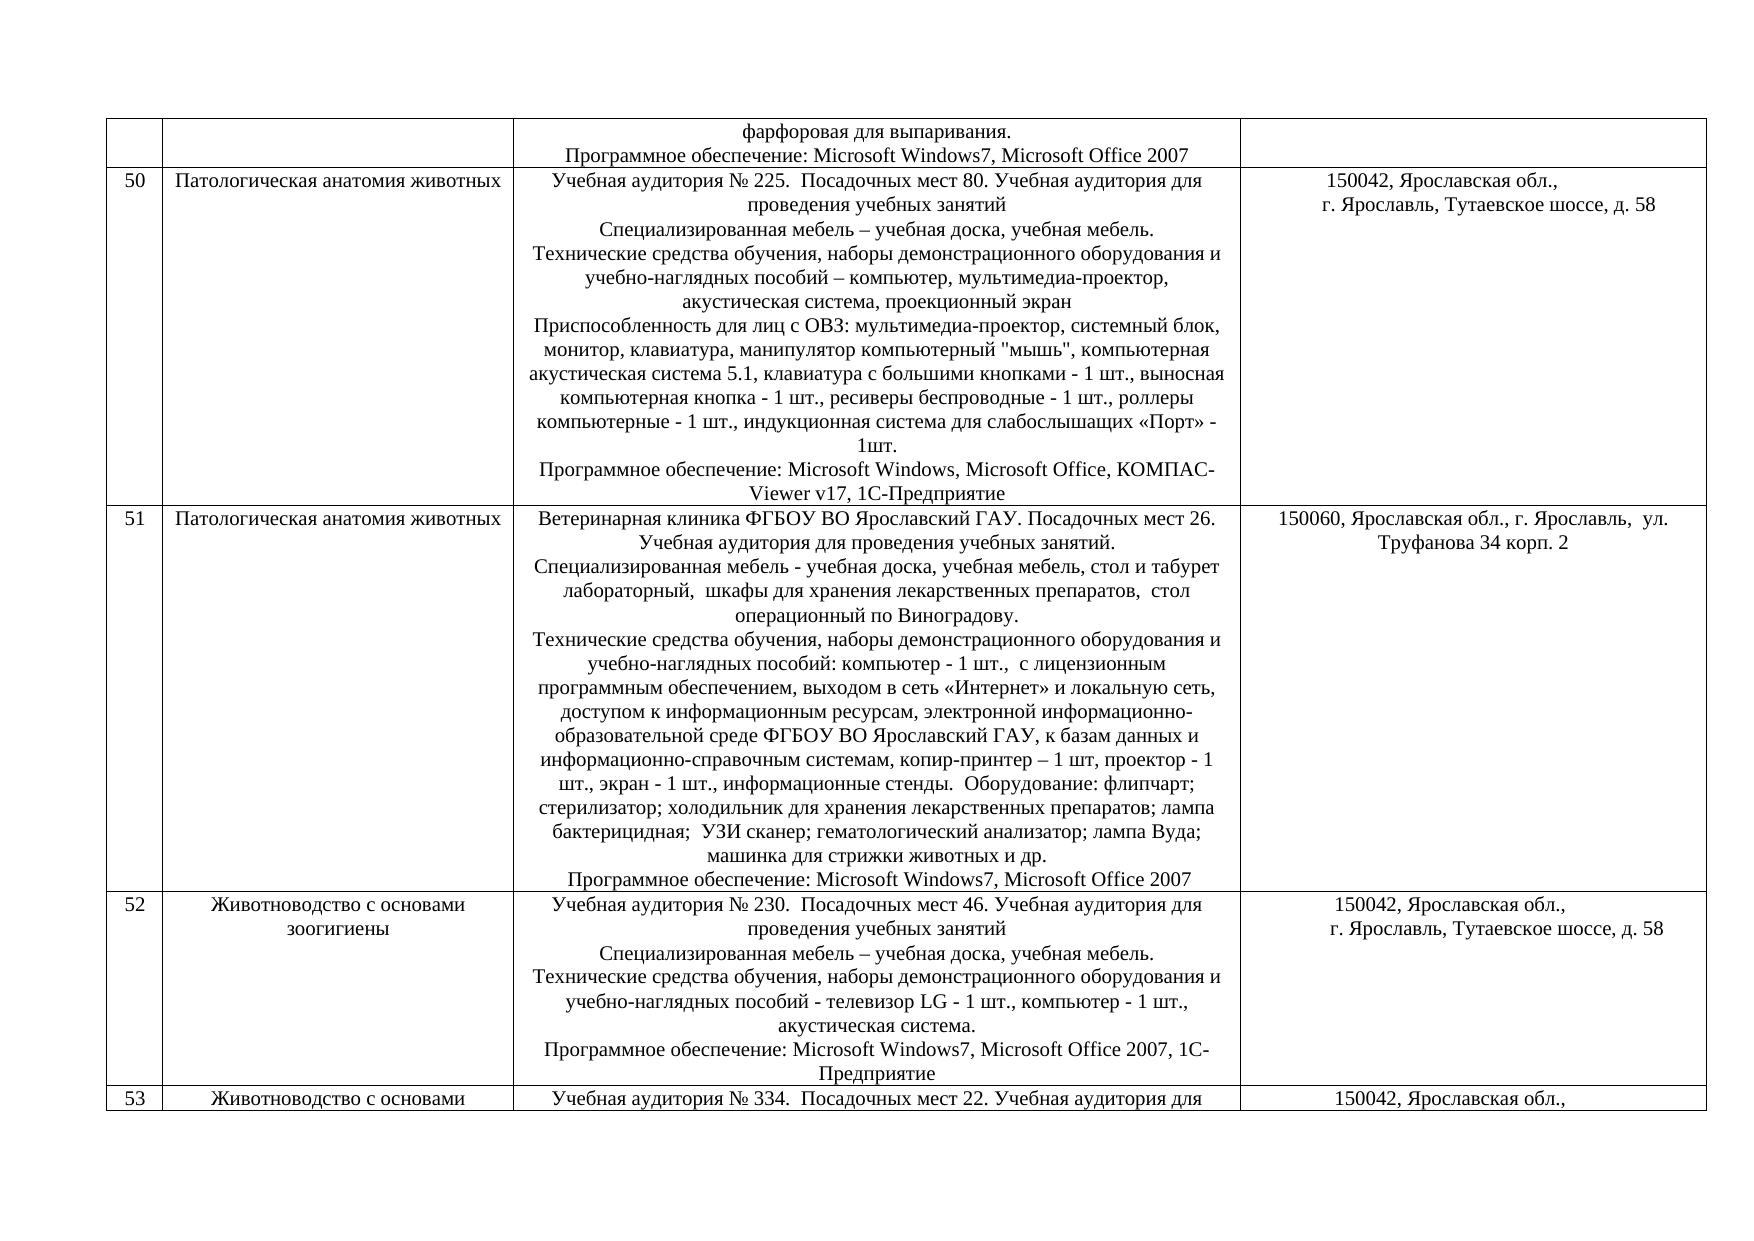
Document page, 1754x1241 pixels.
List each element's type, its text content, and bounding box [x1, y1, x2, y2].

table_cell Животноводство с основами зоогигиены [163, 892, 513, 1085]
table_cell 51 [107, 506, 162, 891]
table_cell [1241, 1086, 1706, 1110]
table_cell 52 [107, 892, 162, 1085]
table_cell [1241, 119, 1706, 167]
table_cell 150042, Ярославская обл., г. Ярославль, Тутаевское шоссе, д. 58 [1241, 168, 1706, 505]
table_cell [163, 119, 513, 167]
table_cell 150042, Ярославская обл., г. Ярославль, Тутаевское шоссе, д. 58 [1241, 892, 1706, 1085]
table_cell Патологическая анатомия животных [163, 168, 513, 505]
table_cell Патологическая анатомия животных [163, 506, 513, 891]
table_cell 50 [107, 168, 162, 505]
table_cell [163, 1086, 513, 1110]
table_cell 53 [107, 1086, 162, 1110]
table_cell Учебная аудитория № 225. Посадочных мест 80. Учебная аудитория для проведения учебных занятий Специализированная мебель – учебная доска, учебная мебель. Технические средства обучения, наборы демонстрационного оборудования и учебно-наглядных пособий – компьютер, мультимедиа-проектор, акустическая система, проекционный экран Приспособленность для лиц с ОВЗ: мультимедиа-проектор, системный блок, монитор, клавиатура, манипулятор компьютерный "мышь", компьютерная акустическая система 5.1, клавиатура с большими кнопками - 1 шт., выносная компьютерная кнопка - 1 шт., ресиверы беспроводные - 1 шт., роллеры компьютерные - 1 шт., индукционная система для слабослышащих «Порт» - 1шт. Программное обеспечение: Microsoft Windows, Microsoft Office, КОМПАС-Viewer v17, 1С-Предприятие [514, 168, 1240, 505]
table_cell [514, 119, 1240, 167]
table_cell 150060, Ярославская обл., г. Ярославль, ул. Труфанова 34 корп. 2 [1241, 506, 1706, 891]
table_cell Ветеринарная клиника ФГБОУ ВО Ярославский ГАУ. Посадочных мест 26. Учебная аудитория для проведения учебных занятий. Специализированная мебель - учебная доска, учебная мебель, стол и табурет лабораторный, шкафы для хранения лекарственных препаратов, стол операционный по Виноградову. Технические средства обучения, наборы демонстрационного оборудования и учебно-наглядных пособий: компьютер - 1 шт., с лицензионным программным обеспечением, выходом в сеть «Интернет» и локальную сеть, доступом к информационным ресурсам, электронной информационно-образовательной среде ФГБОУ ВО Ярославский ГАУ, к базам данных и информационно-справочным системам, копир-принтер – 1 шт, проектор - 1 шт., экран - 1 шт., информационные стенды. Оборудование: флипчарт; стерилизатор; холодильник для хранения лекарственных препаратов; лампа бактерицидная; УЗИ сканер; гематологический анализатор; лампа Вуда; машинка для стрижки животных и др. Программное обеспечение: Microsoft Windows7, Microsoft Office 2007 [514, 506, 1240, 891]
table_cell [514, 1086, 1240, 1110]
table_cell Учебная аудитория № 230. Посадочных мест 46. Учебная аудитория для проведения учебных занятий Специализированная мебель – учебная доска, учебная мебель. Технические средства обучения, наборы демонстрационного оборудования и учебно-наглядных пособий - телевизор LG - 1 шт., компьютер - 1 шт., акустическая система. Программное обеспечение: Microsoft Windows7, Microsoft Office 2007, 1С-Предприятие [514, 892, 1240, 1085]
table_cell 49 [107, 119, 162, 167]
